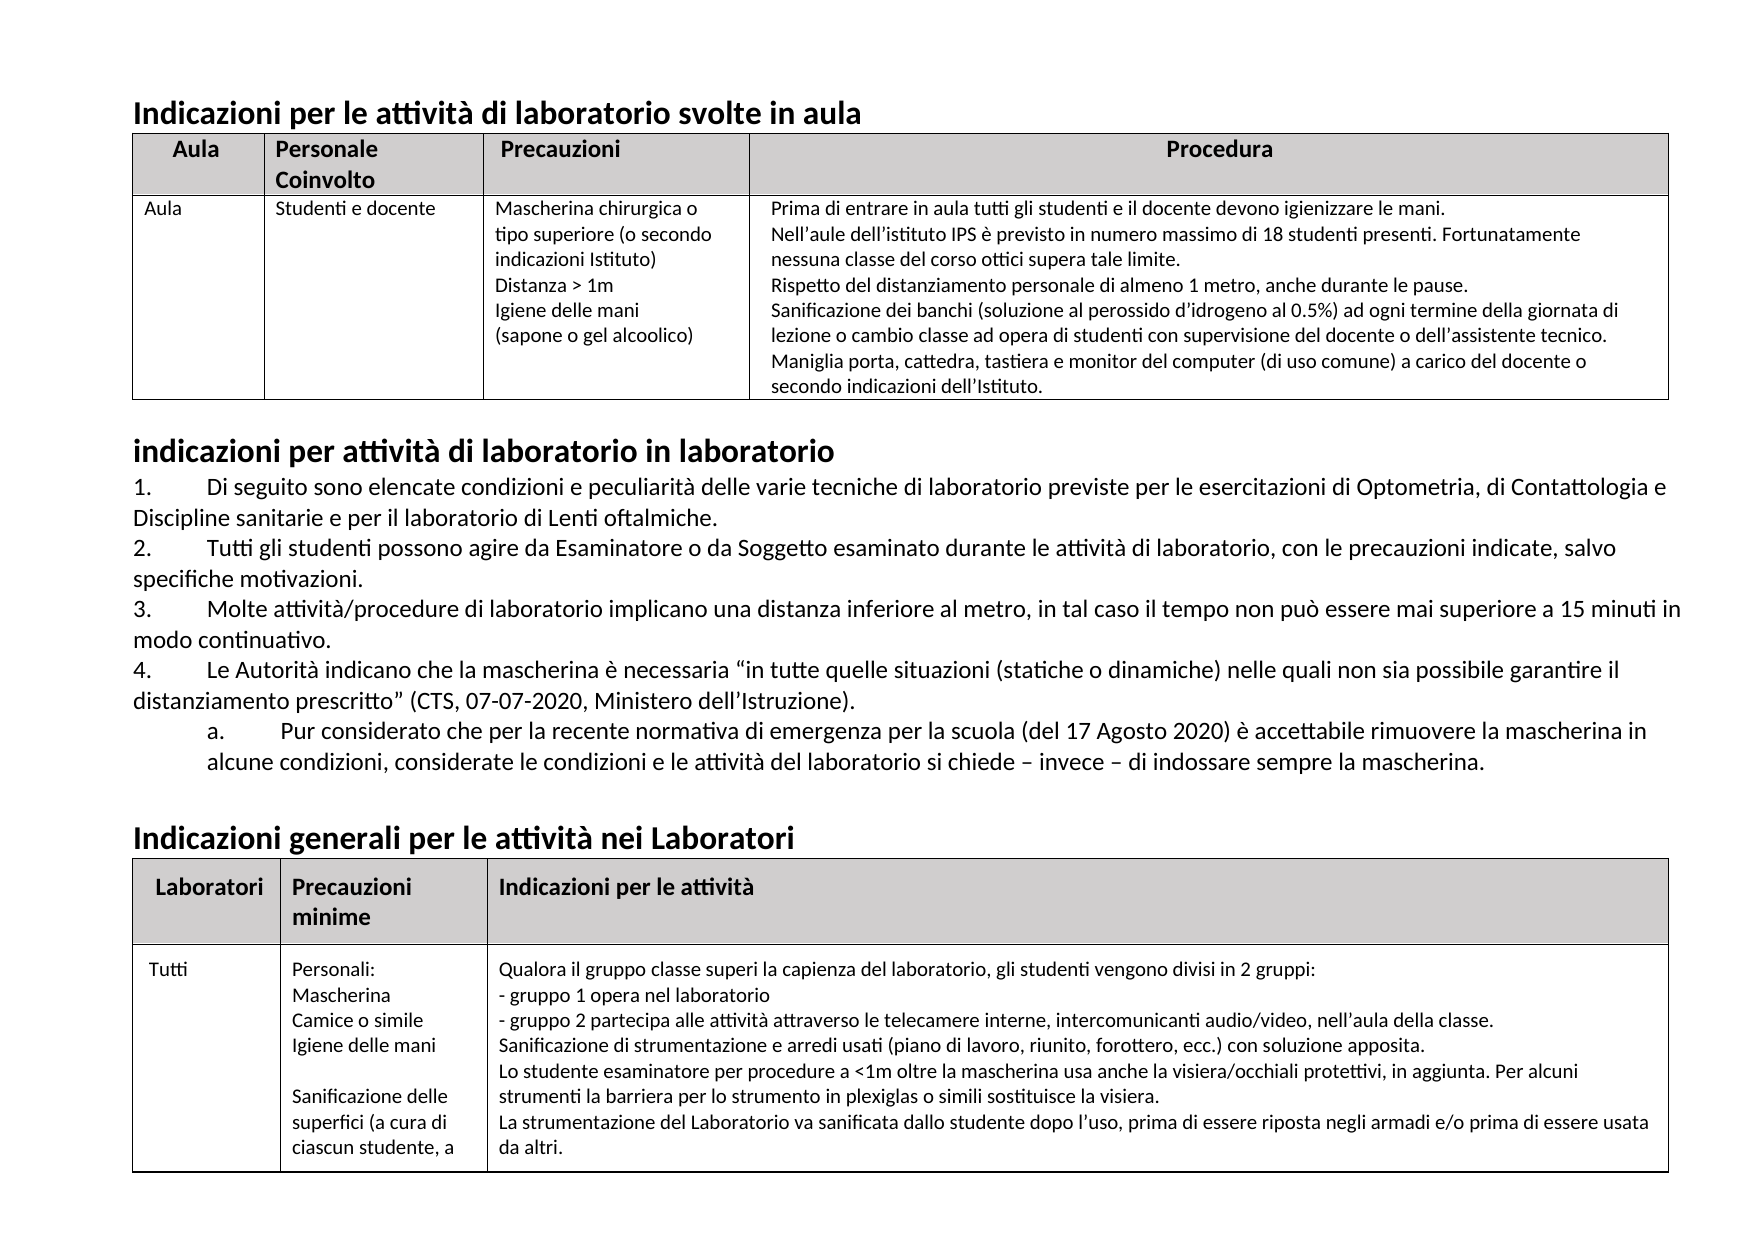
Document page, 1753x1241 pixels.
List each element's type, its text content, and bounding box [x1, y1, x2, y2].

list Pur considerato che per la recente normativa di emergenza per la scuola (del 17 Agosto 2020) è accettabile rimuovere la mascherina in alcune condizioni, considerate le condizioni e le attività del laboratorio si chiede – invece – di indossare sempre la mascherina. [207, 715, 1683, 776]
table_header Aula [133, 134, 264, 194]
table_cell Prima di entrare in aula tutti gli studenti e il docente devono igienizzare le mani. Nell’aule dell’istituto IPS è previsto in numero massimo di 18 studenti presenti. Fortunatamente nessuna classe del corso ottici supera tale limite. Rispetto del distanziamento personale di almeno 1 metro, anche durante le pause. Sanificazione dei banchi (soluzione al perossido d’idrogeno al 0.5%) ad ogni termine della giornata di lezione o cambio classe ad opera di studenti con supervisione del docente o dell’assistente tecnico. Maniglia porta, cattedra, tastiera e monitor del computer (di uso comune) a carico del docente o secondo indicazioni dell’Istituto. [750, 196, 1668, 399]
list Le Autorità indicano che la mascherina è necessaria “in tutte quelle situazioni (statiche o dinamiche) nelle quali non sia possibile garantire il distanziamento prescritto” (CTS, 07-07-2020, Ministero dell’Istruzione). [133, 654, 1683, 715]
list Tutti gli studenti possono agire da Esaminatore o da Soggetto esaminato durante le attività di laboratorio, con le precauzioni indicate, salvo specifiche motivazioni. [133, 532, 1683, 593]
table_cell Tutti [133, 945, 280, 1171]
table_header Precauzioni [484, 134, 749, 194]
table_header Indicazioni per le attività [488, 859, 1668, 943]
table_cell Mascherina chirurgica o tipo superiore (o secondo indicazioni Istituto) Distanza > 1m Igiene delle mani (sapone o gel alcoolico) [484, 196, 749, 399]
list Molte attività/procedure di laboratorio implicano una distanza inferiore al metro, in tal caso il tempo non può essere mai superiore a 15 minuti in modo continuativo. [133, 593, 1683, 654]
text Indicazioni generali per le attività nei Laboratori [133, 817, 1732, 858]
table_cell Aula [133, 196, 264, 399]
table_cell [281, 945, 487, 1171]
table_header Laboratori [133, 859, 280, 943]
text indicazioni per attività di laboratorio in laboratorio [133, 431, 1732, 471]
table_header Precauzioni minime [281, 859, 487, 943]
table_header Procedura [750, 134, 1668, 194]
table_header Personale Coinvolto [265, 134, 483, 194]
list Di seguito sono elencate condizioni e peculiarità delle varie tecniche di laboratorio previste per le esercitazioni di Optometria, di Contattologia e Discipline sanitarie e per il laboratorio di Lenti oftalmiche. [133, 471, 1683, 532]
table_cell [488, 945, 1668, 1171]
table_cell Studenti e docente [265, 196, 483, 399]
text Indicazioni per le attività di laboratorio svolte in aula [133, 92, 1732, 132]
